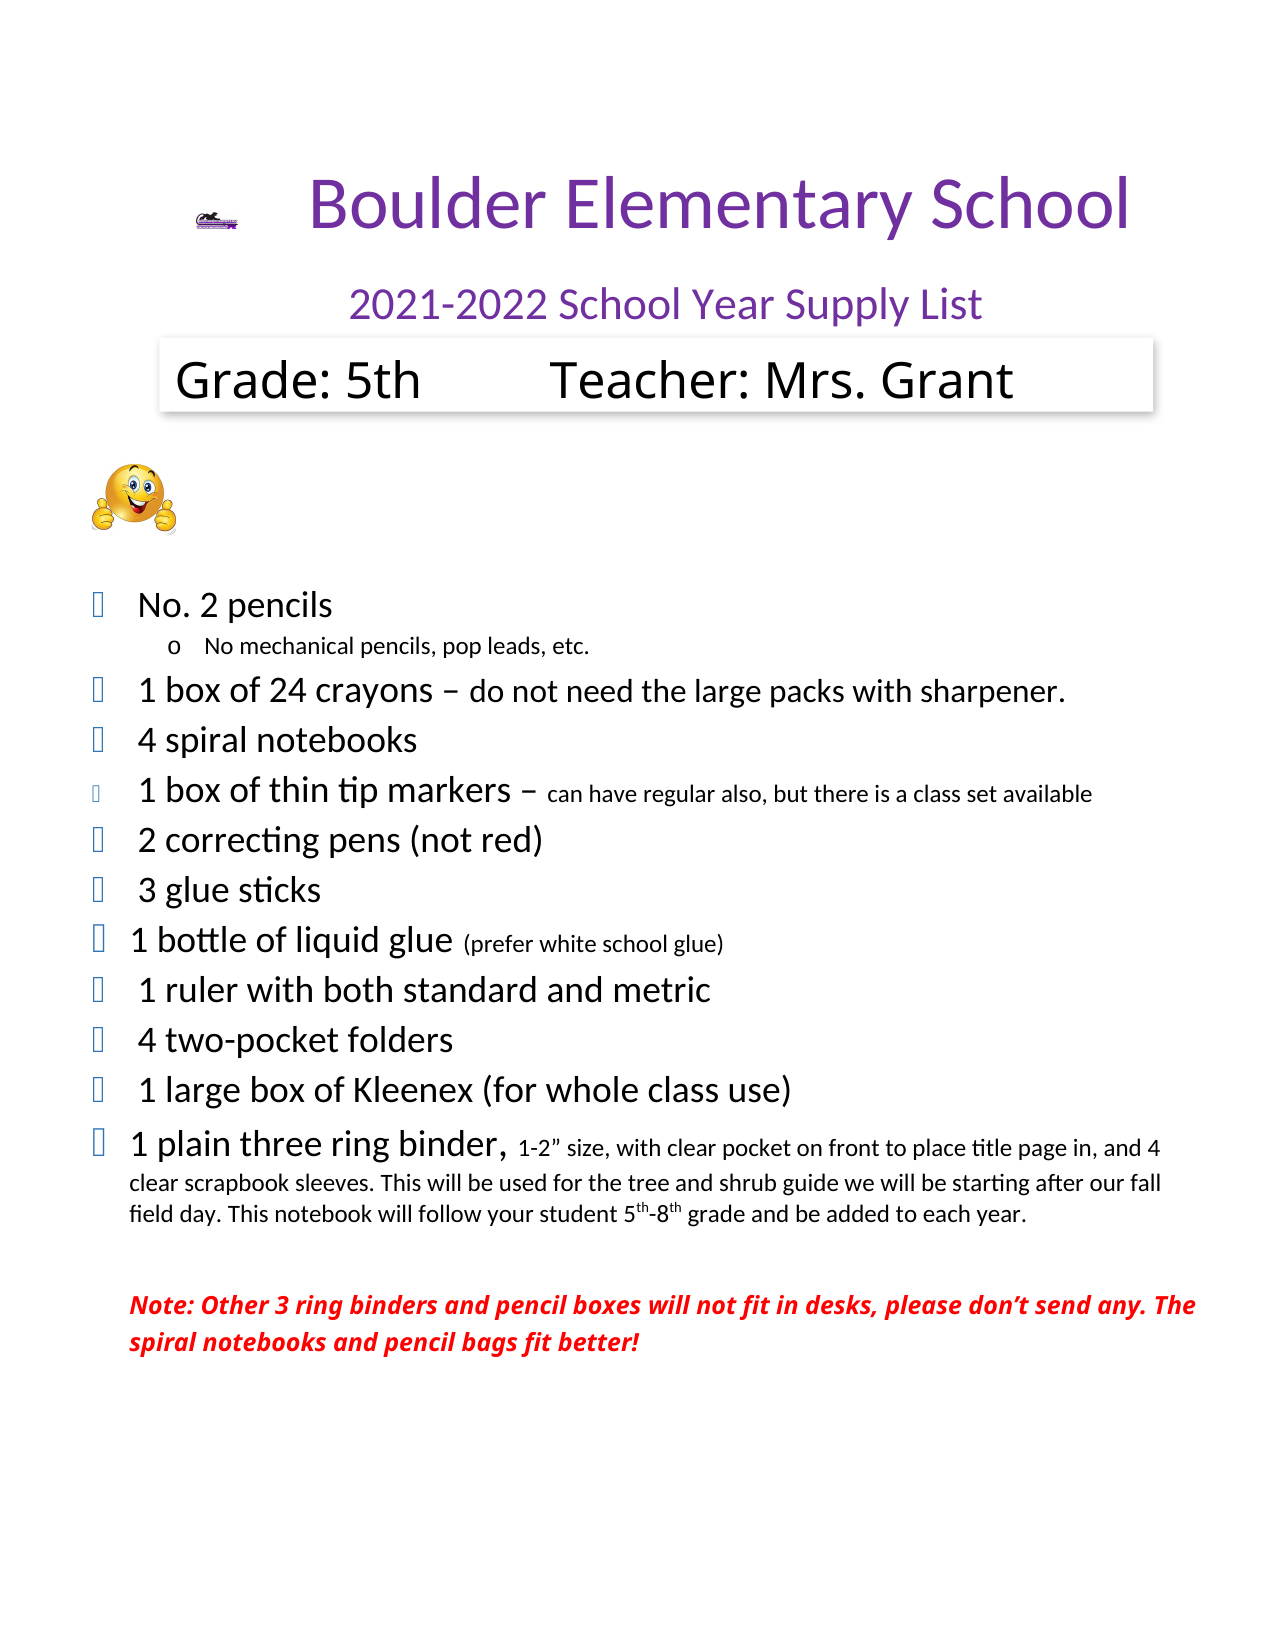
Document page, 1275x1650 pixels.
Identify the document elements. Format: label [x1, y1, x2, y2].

picture [91, 457, 176, 542]
picture [196, 212, 238, 229]
